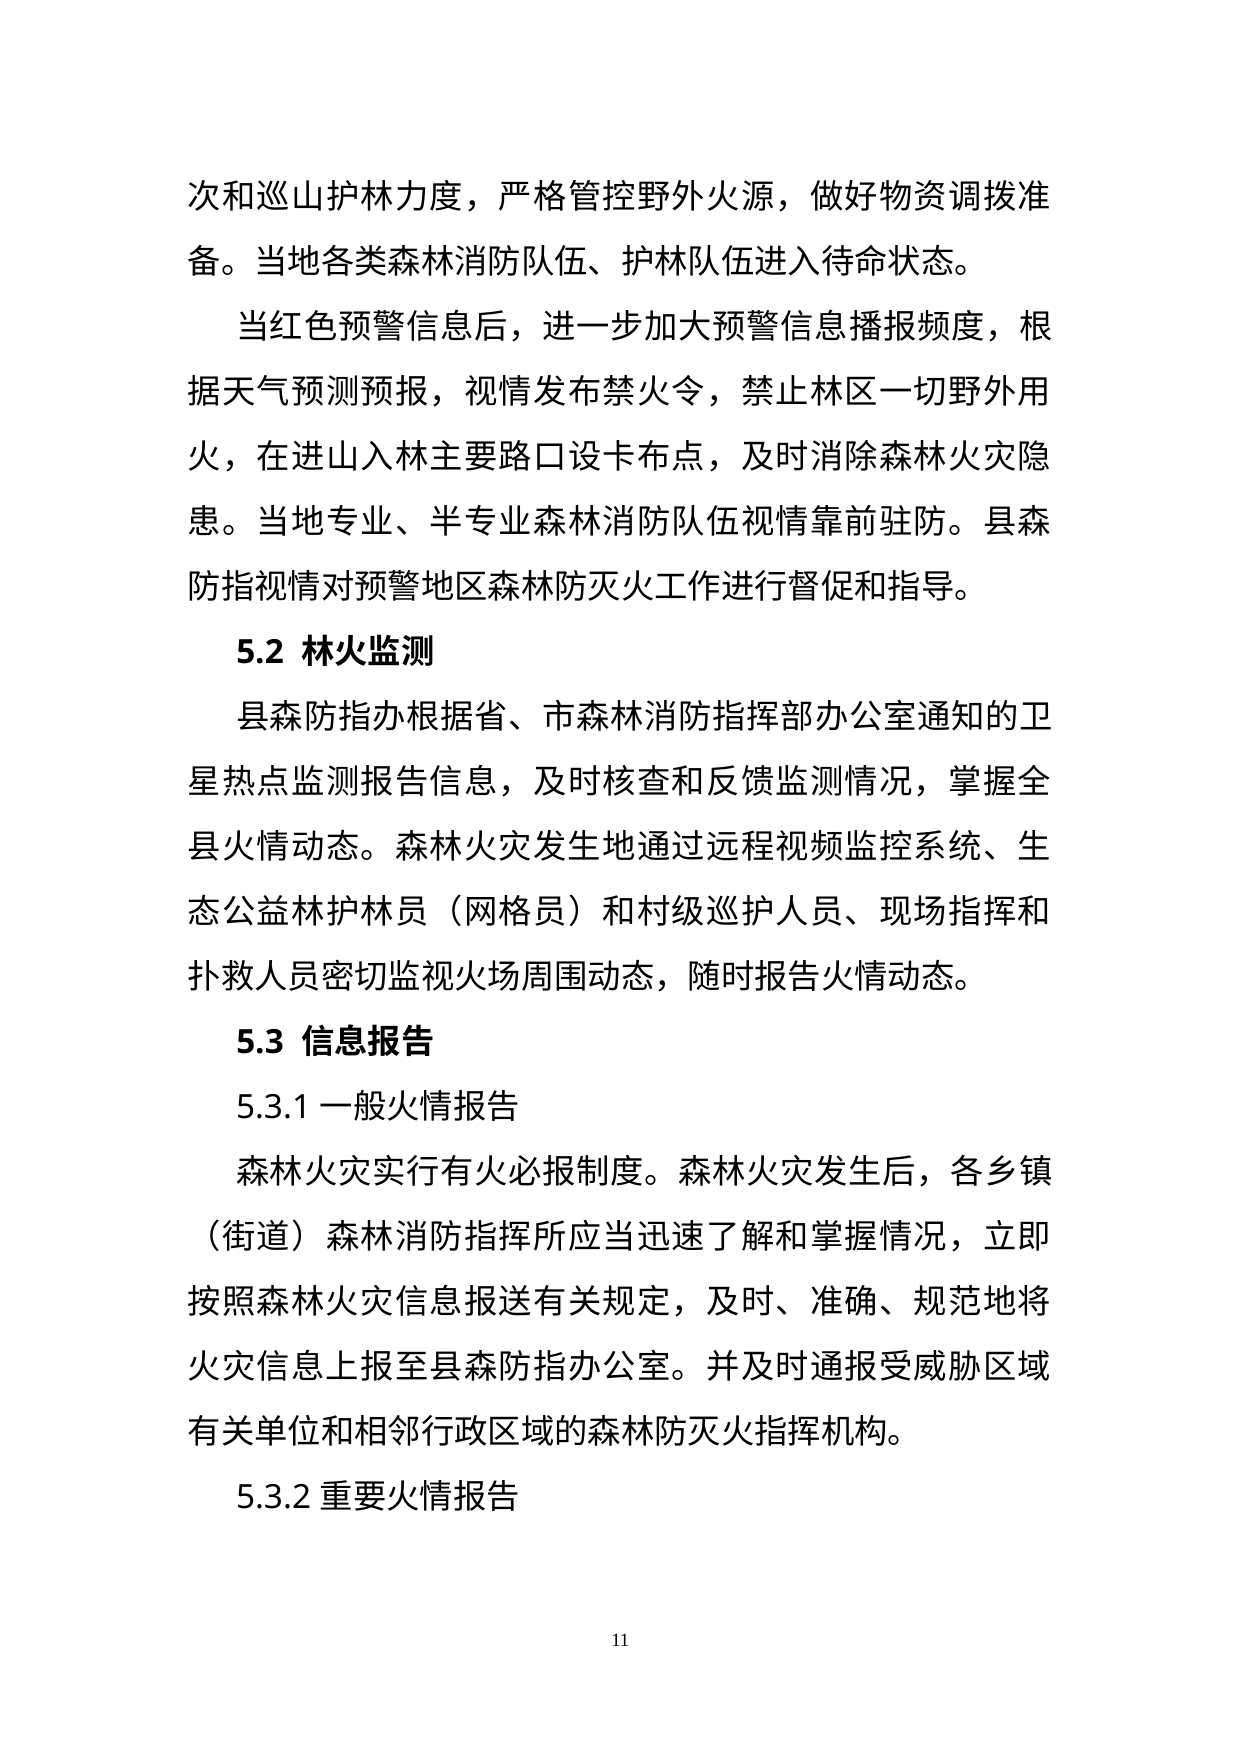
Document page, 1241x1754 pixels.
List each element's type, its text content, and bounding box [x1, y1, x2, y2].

text 5.3.2 重要火情报告 [187, 1462, 1053, 1527]
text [187, 162, 1053, 292]
text 5.3.1 一般火情报告 [187, 1072, 1053, 1137]
text 当红色预警信息后，进一步加大预警信息播报频度，根据天气预测预报，视情发布禁火令，禁止林区一切野外用火，在进山入林主要路口设卡布点，及时消除森林火灾隐患。当地专业、半专业森林消防队伍视情靠前驻防。县森防指视情对预警地区森林防灭火工作进行督促和指导。 [187, 292, 1053, 617]
text 5.2 林火监测 [187, 617, 1053, 682]
text 森林火灾实行有火必报制度。森林火灾发生后，各乡镇（街道）森林消防指挥所应当迅速了解和掌握情况，立即按照森林火灾信息报送有关规定，及时、准确、规范地将火灾信息上报至县森防指办公室。并及时通报受威胁区域有关单位和相邻行政区域的森林防灭火指挥机构。 [187, 1137, 1053, 1462]
text 县森防指办根据省、市森林消防指挥部办公室通知的卫星热点监测报告信息，及时核查和反馈监测情况，掌握全县火情动态。森林火灾发生地通过远程视频监控系统、生态公益林护林员（网格员）和村级巡护人员、现场指挥和扑救人员密切监视火场周围动态，随时报告火情动态。 [187, 682, 1053, 1007]
text 5.3 信息报告 [187, 1007, 1053, 1072]
